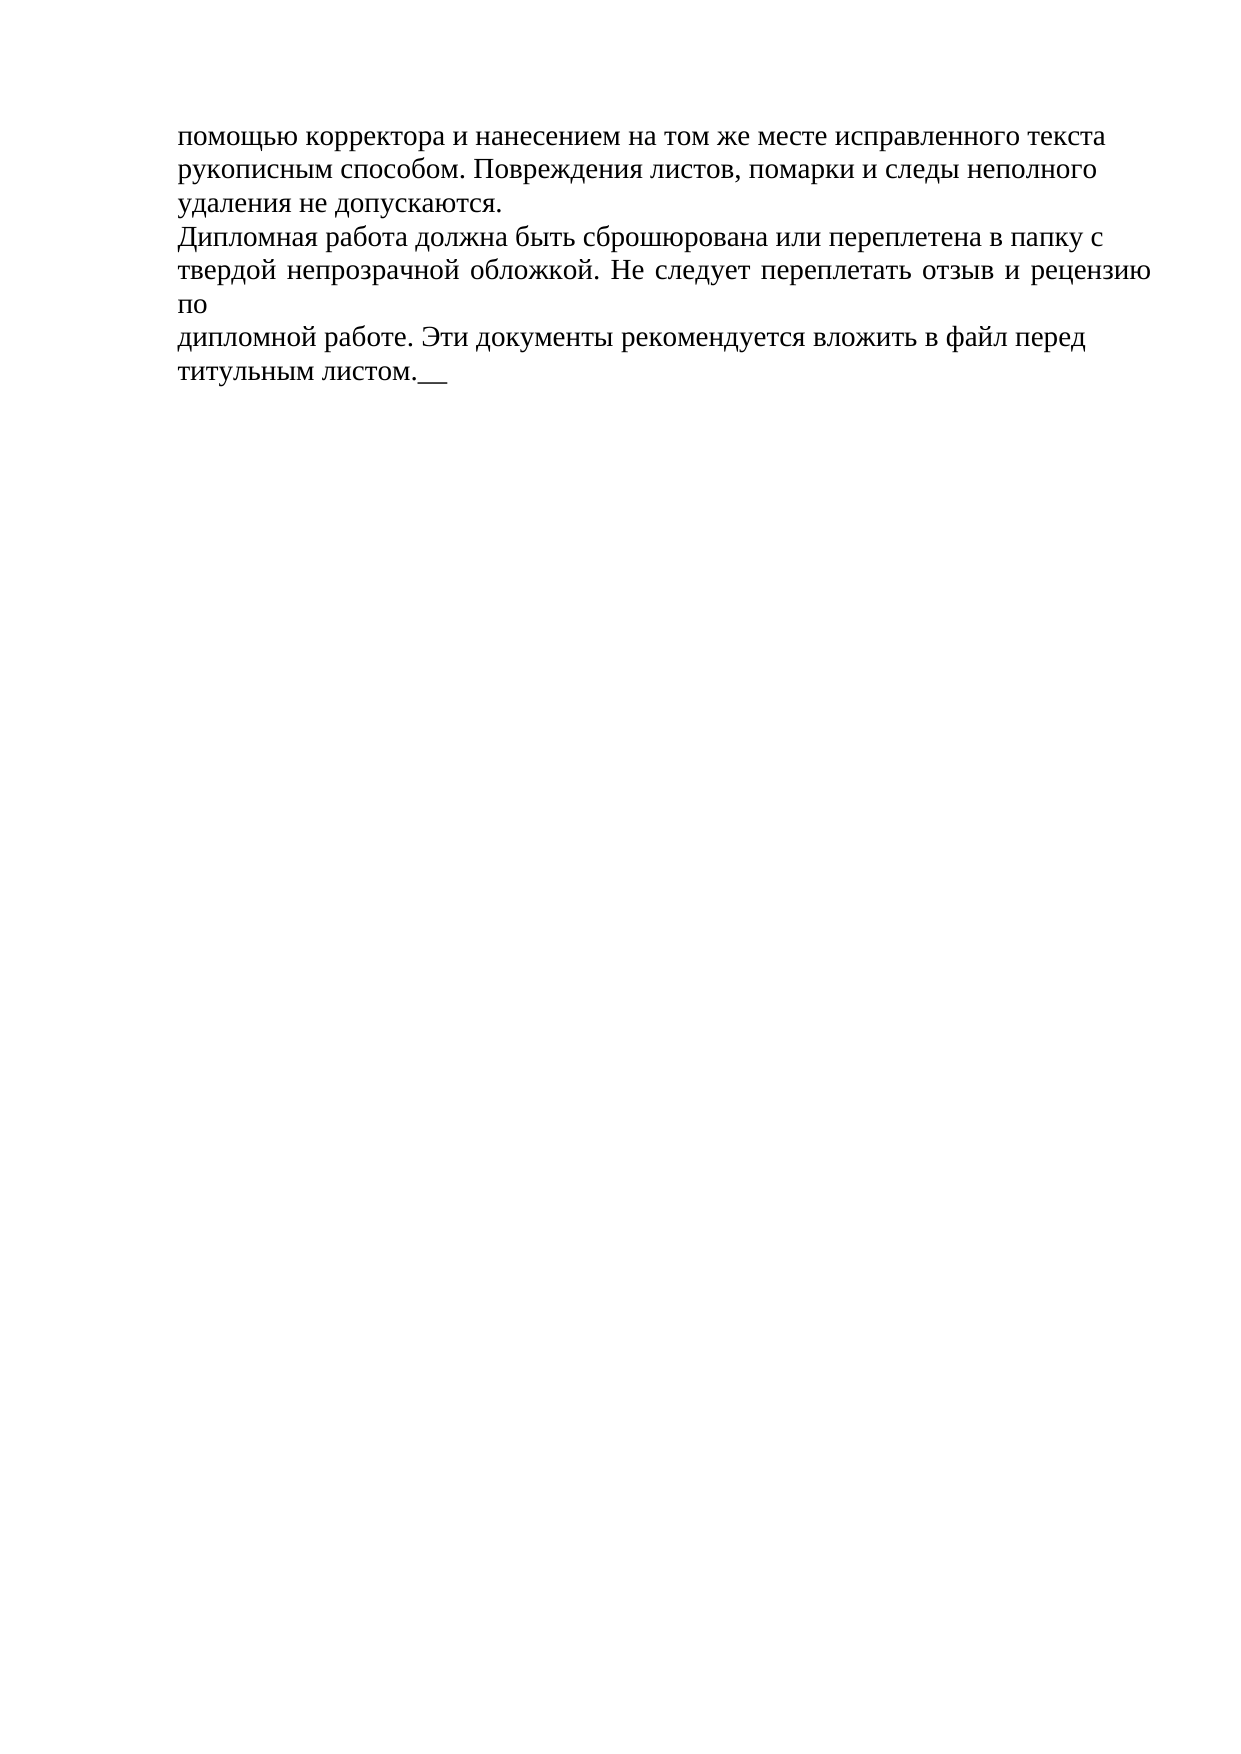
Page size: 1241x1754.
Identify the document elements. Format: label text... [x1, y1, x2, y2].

text твердой непрозрачной обложкой. Не следует переплетать отзыв и рецензию по [177, 252, 1152, 319]
text Дипломная работа должна быть сброшюрована или переплетена в папку с [177, 219, 1152, 252]
text титульным листом.__ [177, 353, 1152, 386]
text рукописным способом. Повреждения листов, помарки и следы неполного [177, 152, 1152, 185]
text дипломной работе. Эти документы рекомендуется вложить в файл перед [177, 319, 1152, 353]
text помощью корректора и нанесением на том же месте исправленного текста [177, 118, 1152, 152]
text удаления не допускаются. [177, 185, 1152, 219]
